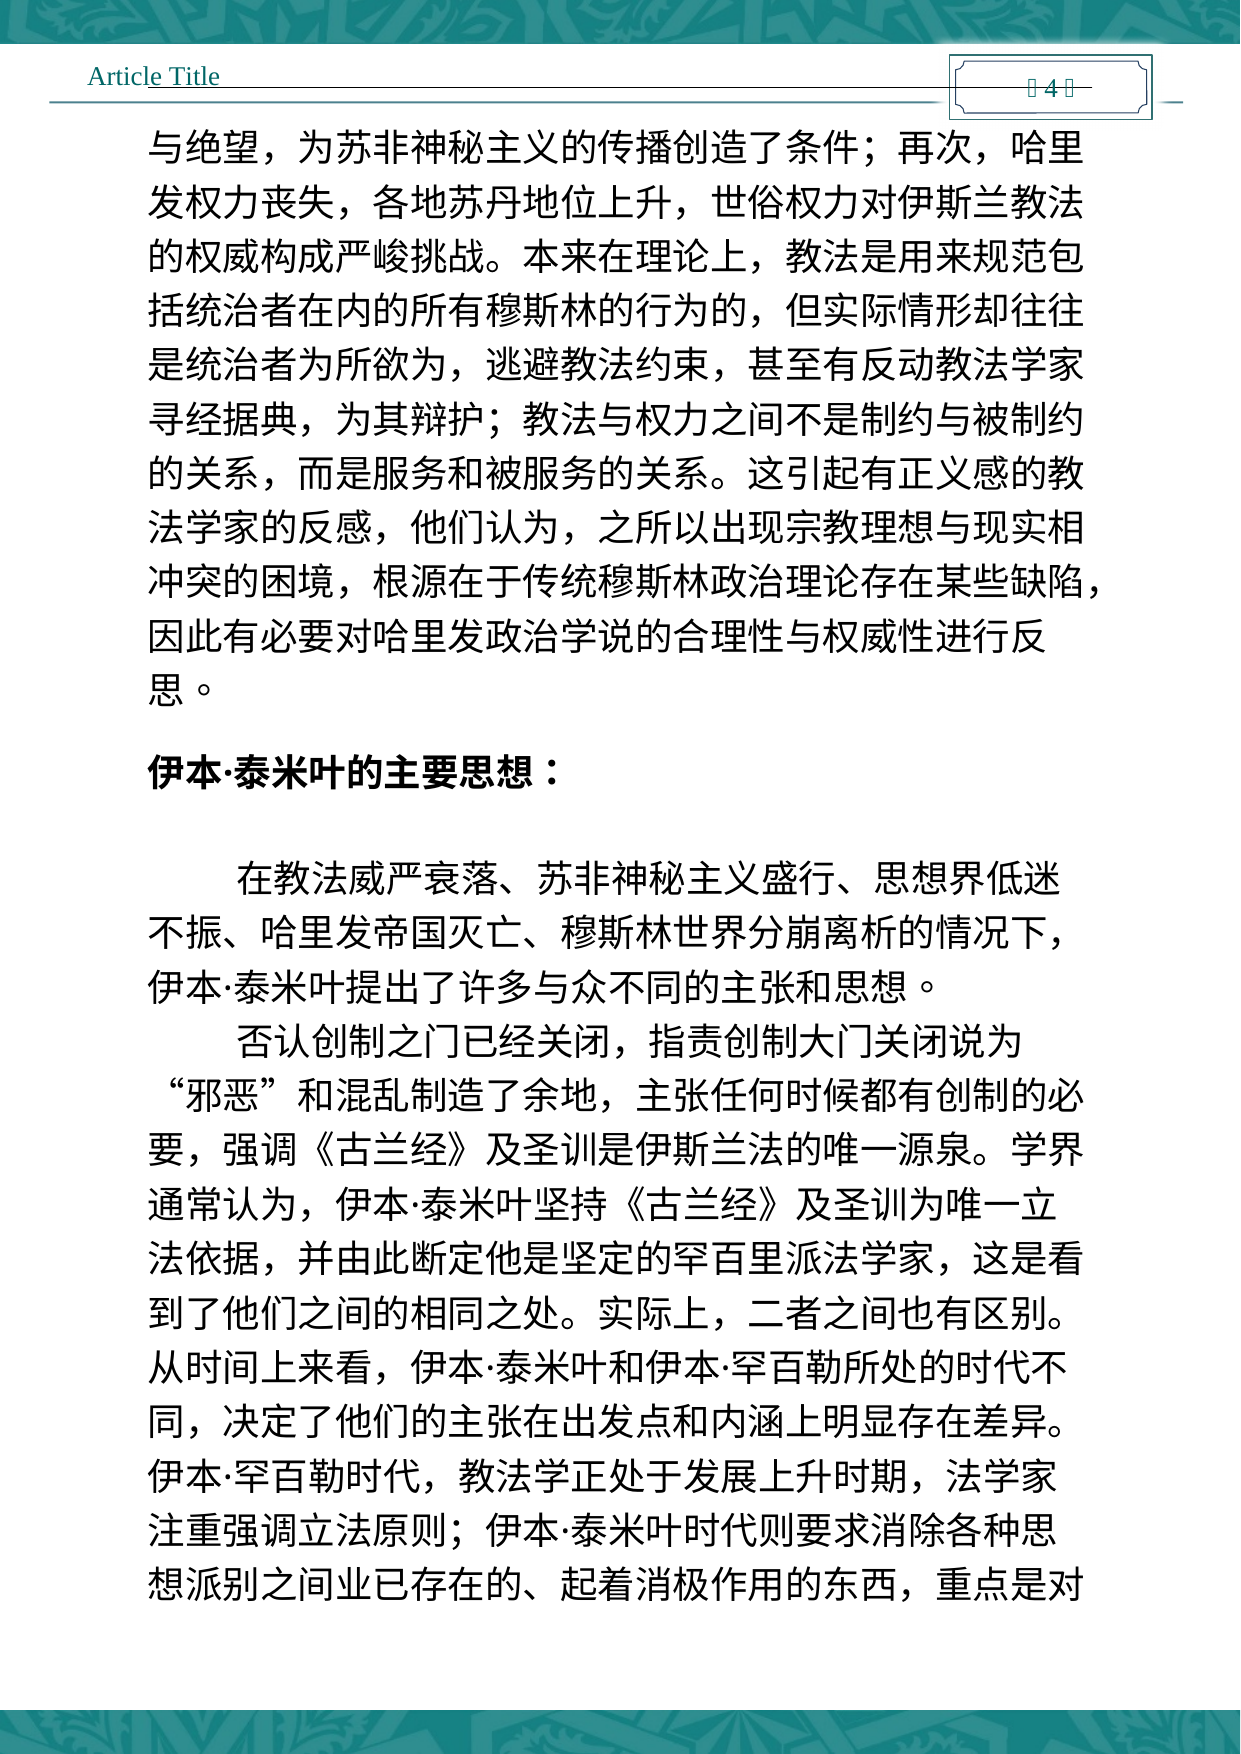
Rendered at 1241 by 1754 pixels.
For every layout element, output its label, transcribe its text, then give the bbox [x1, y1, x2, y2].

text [148, 1012, 1092, 1610]
picture [0, 1710, 1241, 1754]
text 伊本·泰米叶的主要思想： [148, 743, 1092, 798]
text 在教法威严衰落、苏非神秘主义盛行、思想界低迷不振、哈里发帝国灭亡、穆斯林世界分崩离析的情况下，伊本·泰米叶提出了许多与众不同的主张和思想。 [148, 849, 1092, 1012]
picture [0, 0, 1240, 44]
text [148, 118, 1092, 715]
